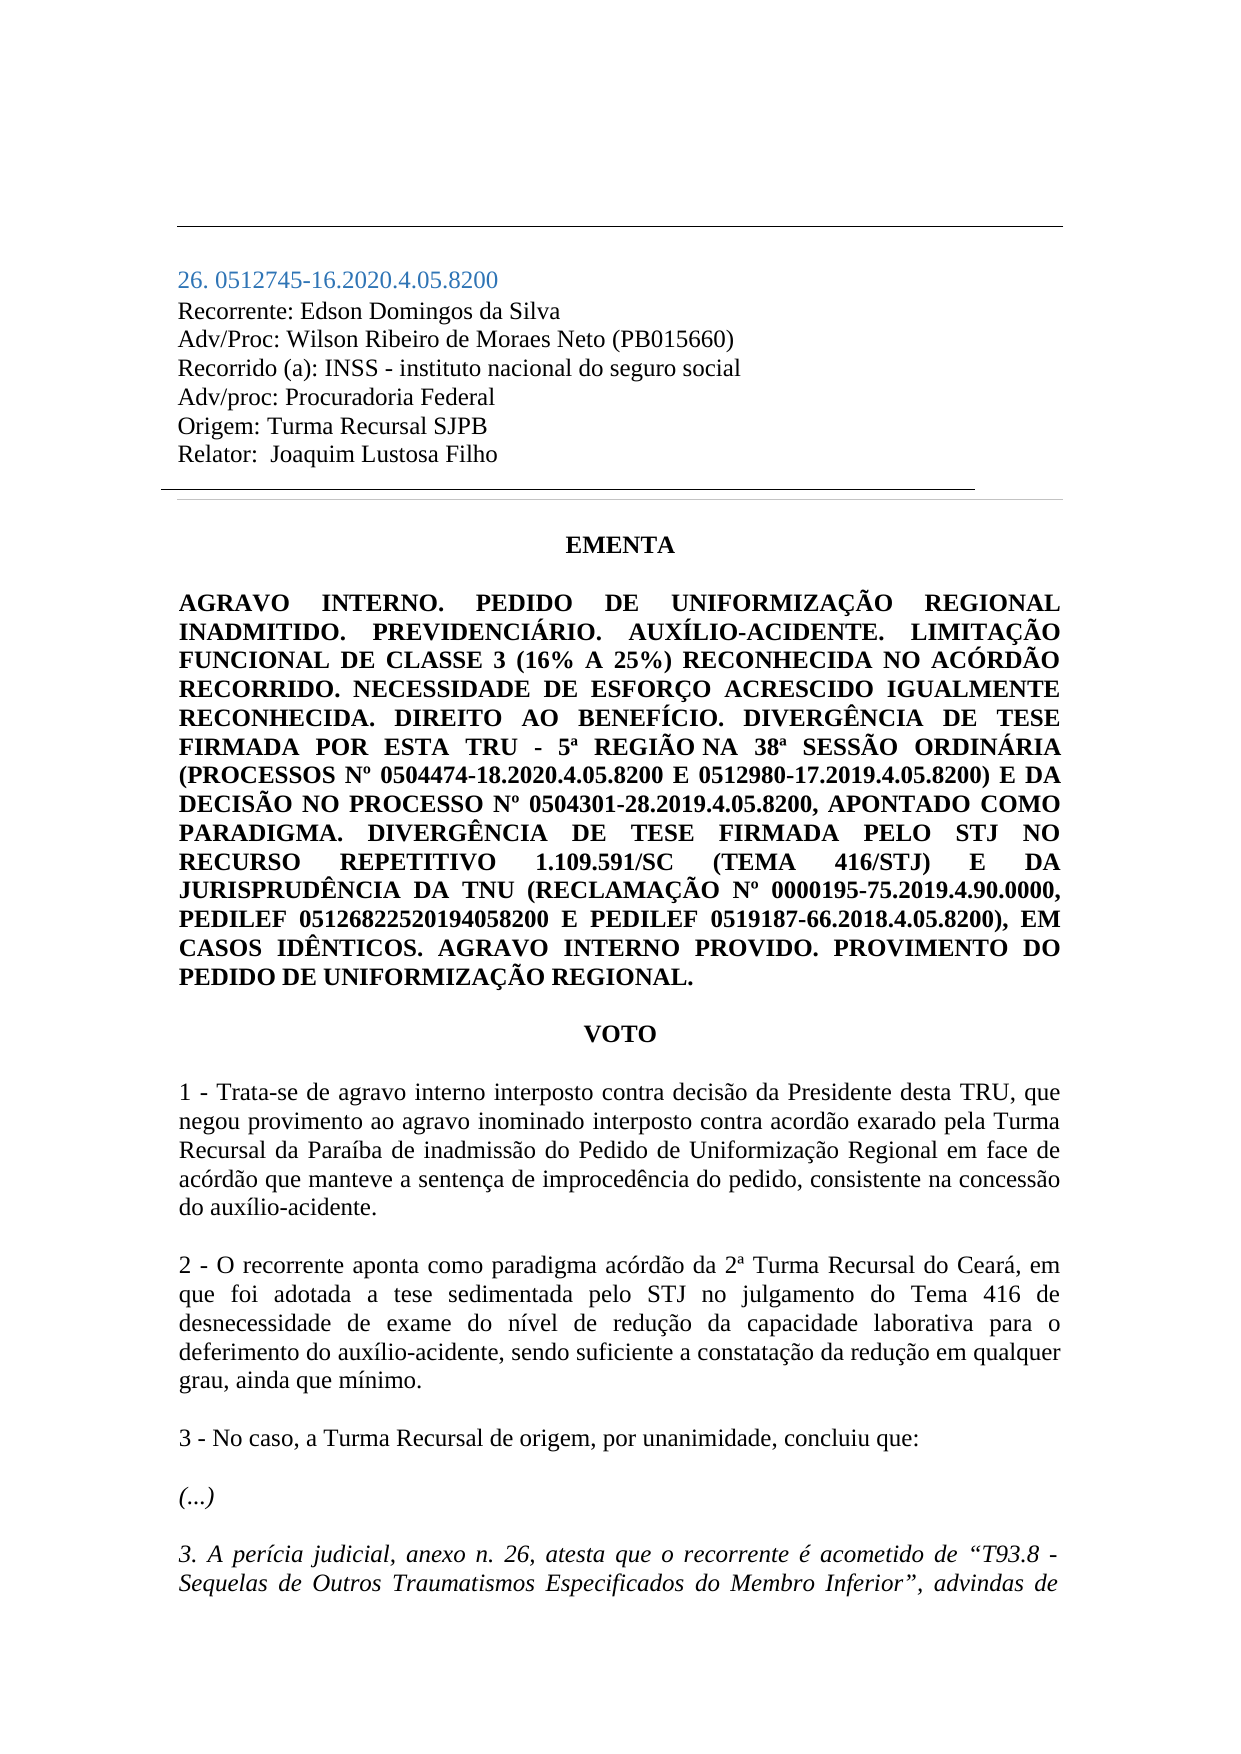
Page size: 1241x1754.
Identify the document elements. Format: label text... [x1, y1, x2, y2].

text Adv/proc: Procuradoria Federal [177, 382, 1063, 411]
text Adv/Proc: Wilson Ribeiro de Moraes Neto (PB015660) [177, 324, 1063, 353]
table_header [177, 500, 1063, 1598]
subtitle 26. 0512745-16.2020.4.05.8200 [177, 265, 1063, 293]
text Relator: Joaquim Lustosa Filho [177, 439, 1063, 468]
text Origem: Turma Recursal SJPB [177, 411, 1063, 439]
text Recorrente: Edson Domingos da Silva [177, 296, 1063, 324]
text Recorrido (a): INSS - instituto nacional do seguro social [177, 353, 1063, 382]
